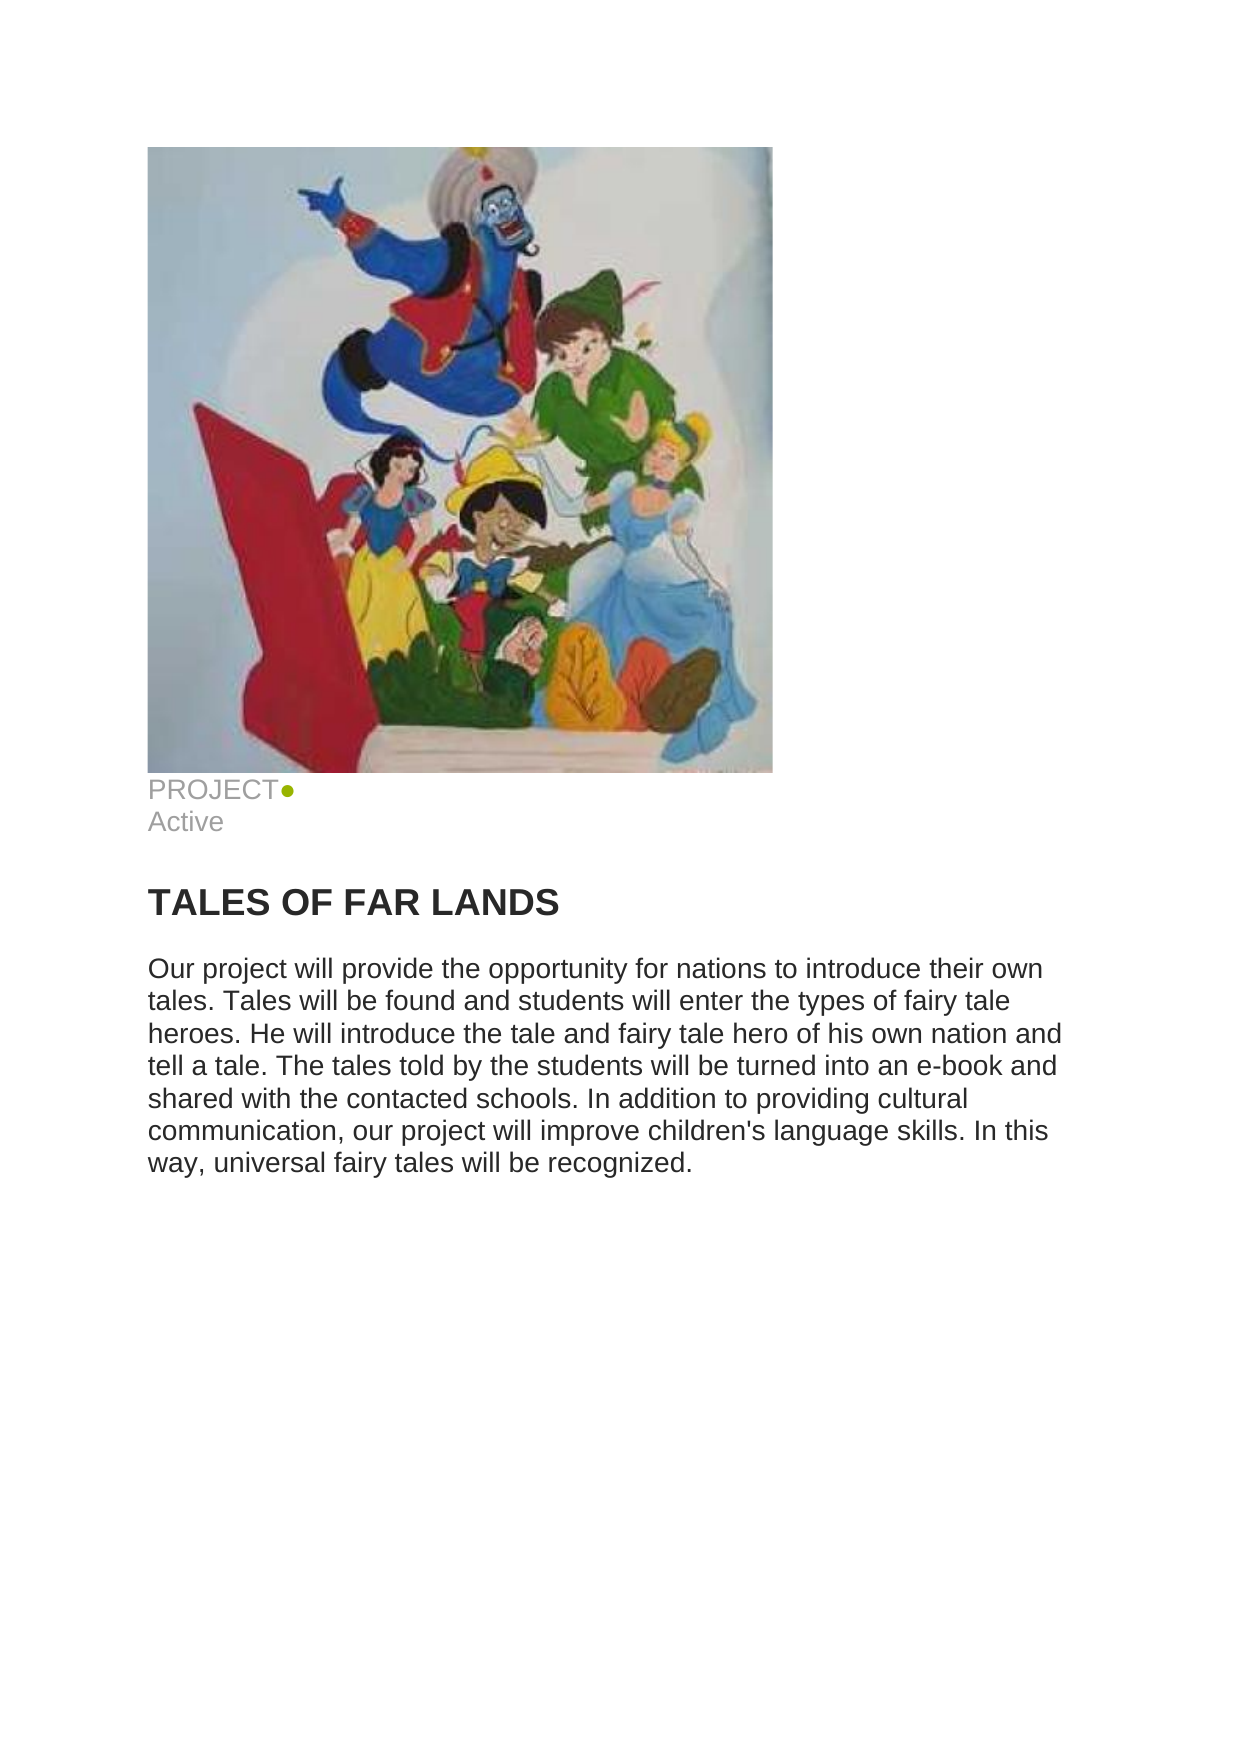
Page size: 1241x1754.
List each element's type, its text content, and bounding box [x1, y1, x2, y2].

text Active [148, 805, 1093, 837]
text PROJECT● [148, 773, 1093, 805]
text TALES OF FAR LANDS [148, 867, 1093, 923]
text Our project will provide the opportunity for nations to introduce their own tales. Tales will be found and students will enter the types of fairy tale heroes. He will introduce the tale and fairy tale hero of his own nation and tell a tale. The tales told by the students will be turned into an e-book and shared with the contacted schools. In addition to providing cultural communication, our project will improve children's language skills. In this way, universal fairy tales will be recognized. [148, 952, 1093, 1179]
picture [147, 147, 773, 773]
